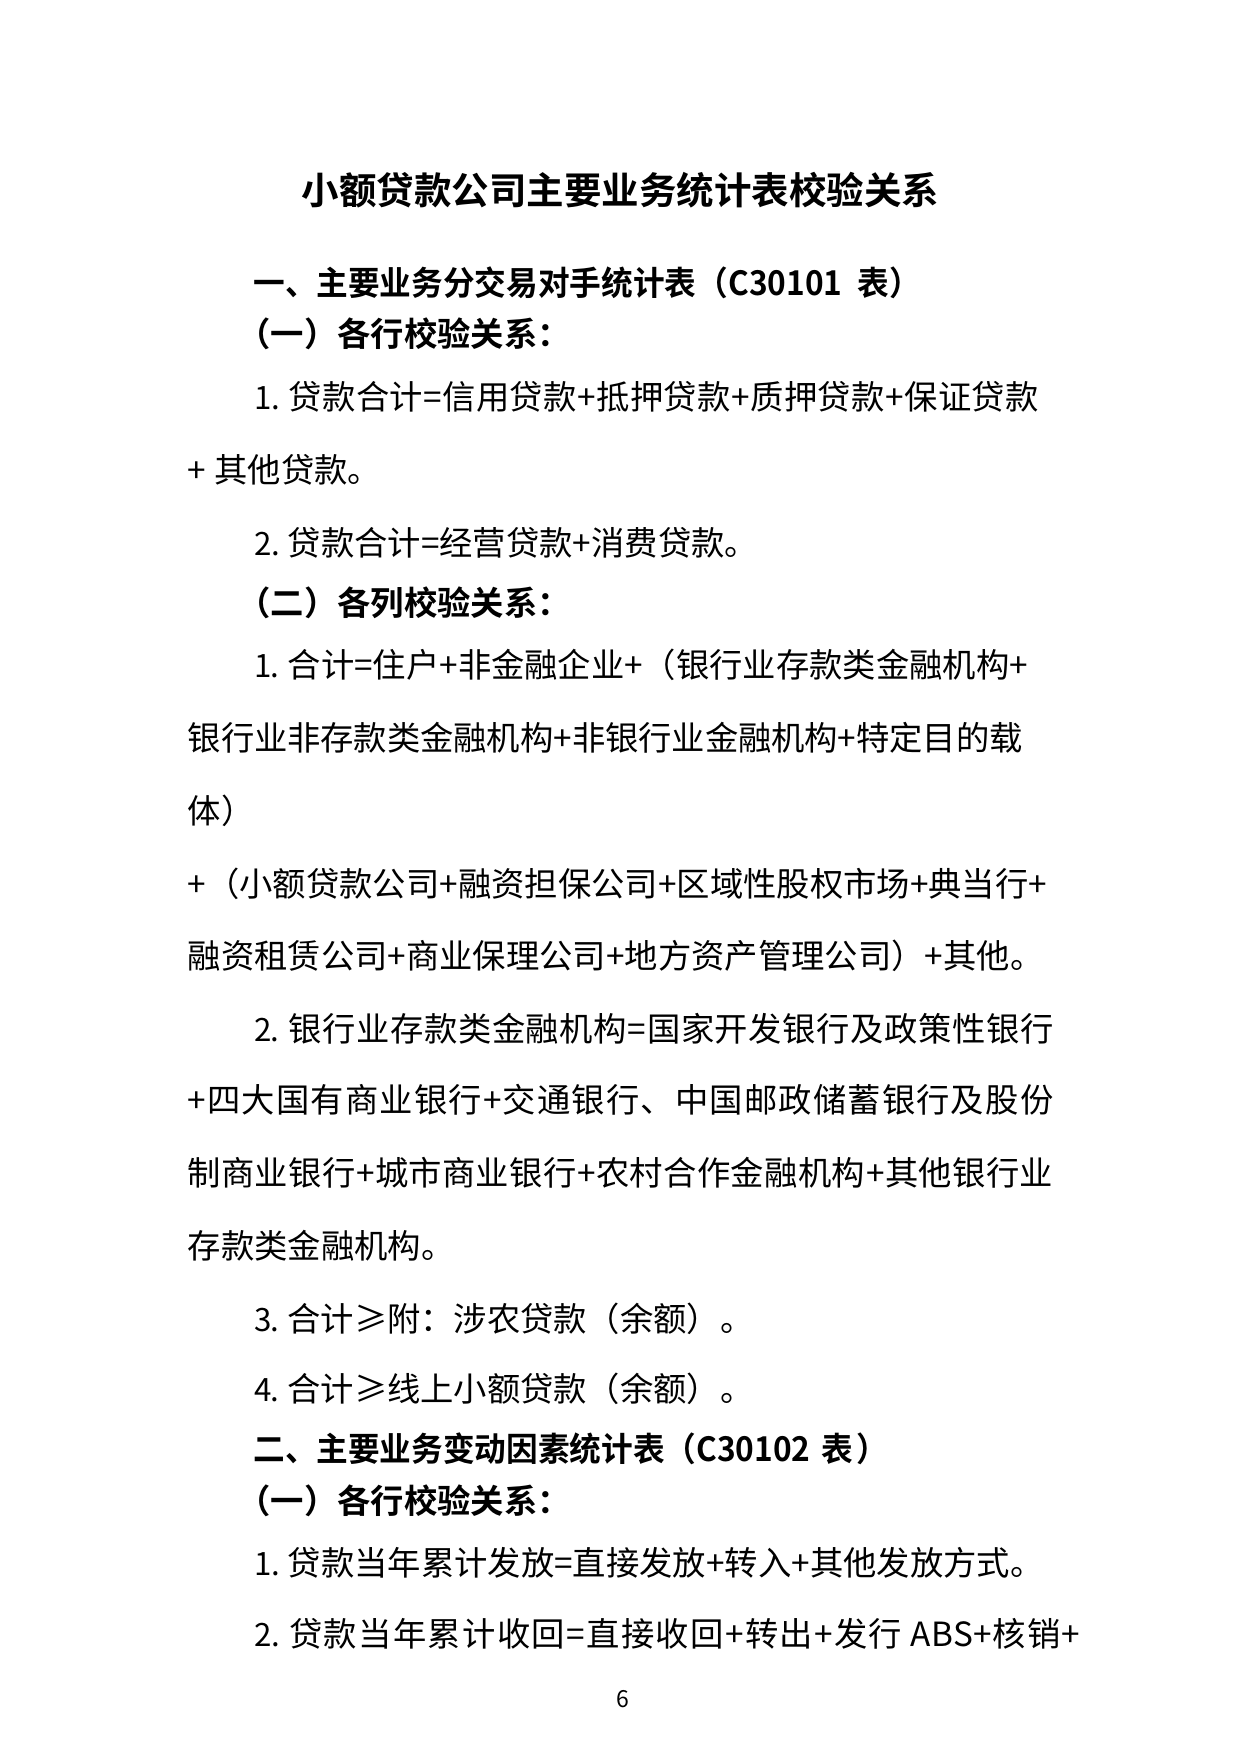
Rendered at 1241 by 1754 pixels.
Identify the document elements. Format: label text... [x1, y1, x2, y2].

text +（小额贷款公司+融资担保公司+区域性股权市场+典当行+ 融资租赁公司+商业保理公司+地方资产管理公司）+其他。 [187, 857, 1053, 978]
subtitle 小额贷款公司主要业务统计表校验关系 [222, 156, 1018, 216]
list 合计≥线上小额贷款（余额）。 [254, 1363, 1211, 1411]
list 贷款合计=信用贷款+抵押贷款+质押贷款+保证贷款+ 其他贷款。 [187, 371, 1054, 492]
subtitle 二、主要业务变动因素统计表（C30102 表） [253, 1423, 1211, 1471]
subtitle （一）各行校验关系： [222, 1475, 586, 1523]
list 合计=住户+非金融企业+（银行业存款类金融机构+银行业非存款类金融机构+非银行业金融机构+特定目的载体） [187, 639, 1054, 833]
text +四大国有商业银行+交通银行、中国邮政储蓄银行及股份制商业银行+城市商业银行+农村合作金融机构+其他银行业存款类金融机构。 [187, 1074, 1054, 1268]
subtitle 一、主要业务分交易对手统计表（C30101 表） [253, 256, 1211, 304]
list 贷款合计=经营贷款+消费贷款。 [254, 516, 1211, 565]
list 银行业存款类金融机构=国家开发银行及政策性银行 [254, 1003, 1211, 1051]
list 合计≥附：涉农贷款（余额）。 [254, 1292, 1211, 1341]
list 贷款当年累计发放=直接发放+转入+其他发放方式。 [254, 1537, 1211, 1585]
list 贷款当年累计收回=直接收回+转出+发行ABS+核销+ [254, 1608, 1211, 1656]
subtitle （二）各列校验关系： [222, 576, 586, 624]
subtitle （一）各行校验关系： [222, 308, 586, 356]
